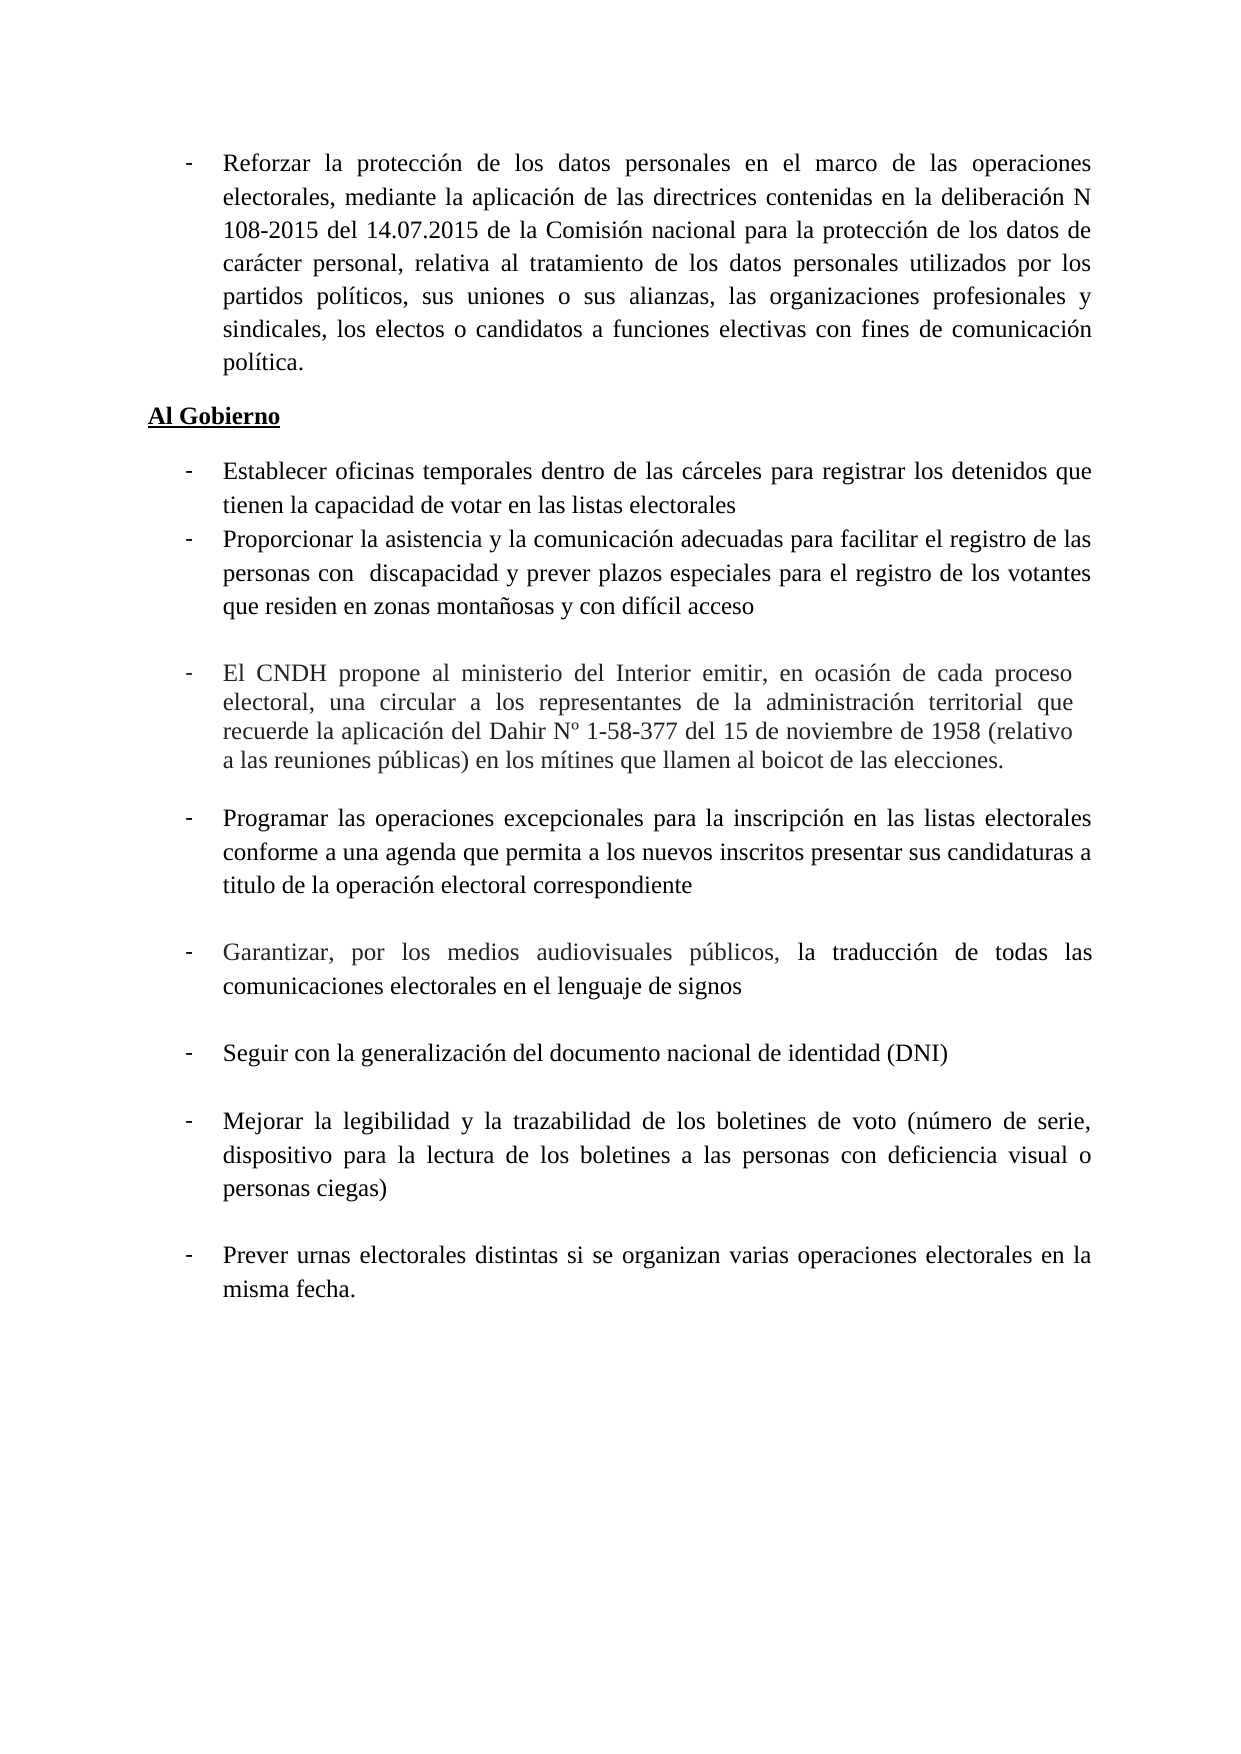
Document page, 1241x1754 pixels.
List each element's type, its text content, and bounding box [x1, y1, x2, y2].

list El CNDH propone al ministerio del Interior emitir, en ocasión de cada proceso electoral, una circular a los representantes de la administración territorial que recuerde la aplicación del Dahir Nº 1-58-377 del 15 de noviembre de 1958 (relativo a las reuniones públicas) en los mítines que llamen al boicot de las elecciones. [185, 657, 1074, 774]
list Reforzar la protección de los datos personales en el marco de las operaciones electorales, mediante la aplicación de las directrices contenidas en la deliberación N 108-2015 del 14.07.2015 de la Comisión nacional para la protección de los datos de carácter personal, relativa al tratamiento de los datos personales utilizados por los partidos políticos, sus uniones o sus alianzas, las organizaciones profesionales y sindicales, los electos o candidatos a funciones electivas con fines de comunicación política. [185, 148, 1093, 376]
list Prever urnas electorales distintas si se organizan varias operaciones electorales en la misma fecha. [185, 1239, 1093, 1302]
list Seguir con la generalización del documento nacional de identidad (DNI) [185, 1037, 1093, 1068]
list Proporcionar la asistencia y la comunicación adecuadas para facilitar el registro de las personas con discapacidad y prever plazos especiales para el registro de los votantes que residen en zonas montañosas y con difícil acceso [185, 523, 1093, 619]
list Garantizar, por los medios audiovisuales públicos, la traducción de todas las comunicaciones electorales en el lenguaje de signos [185, 936, 1093, 1000]
list Programar las operaciones excepcionales para la inscripción en las listas electorales conforme a una agenda que permita a los nuevos inscritos presentar sus candidaturas a titulo de la operación electoral correspondiente [185, 802, 1093, 899]
list Establecer oficinas temporales dentro de las cárceles para registrar los detenidos que tienen la capacidad de votar en las listas electorales [185, 455, 1093, 519]
list Mejorar la legibilidad y la trazabilidad de los boletines de voto (número de serie, dispositivo para la lectura de los boletines a las personas con deficiencia visual o personas ciegas) [185, 1105, 1093, 1202]
text Al Gobierno [148, 401, 1093, 430]
